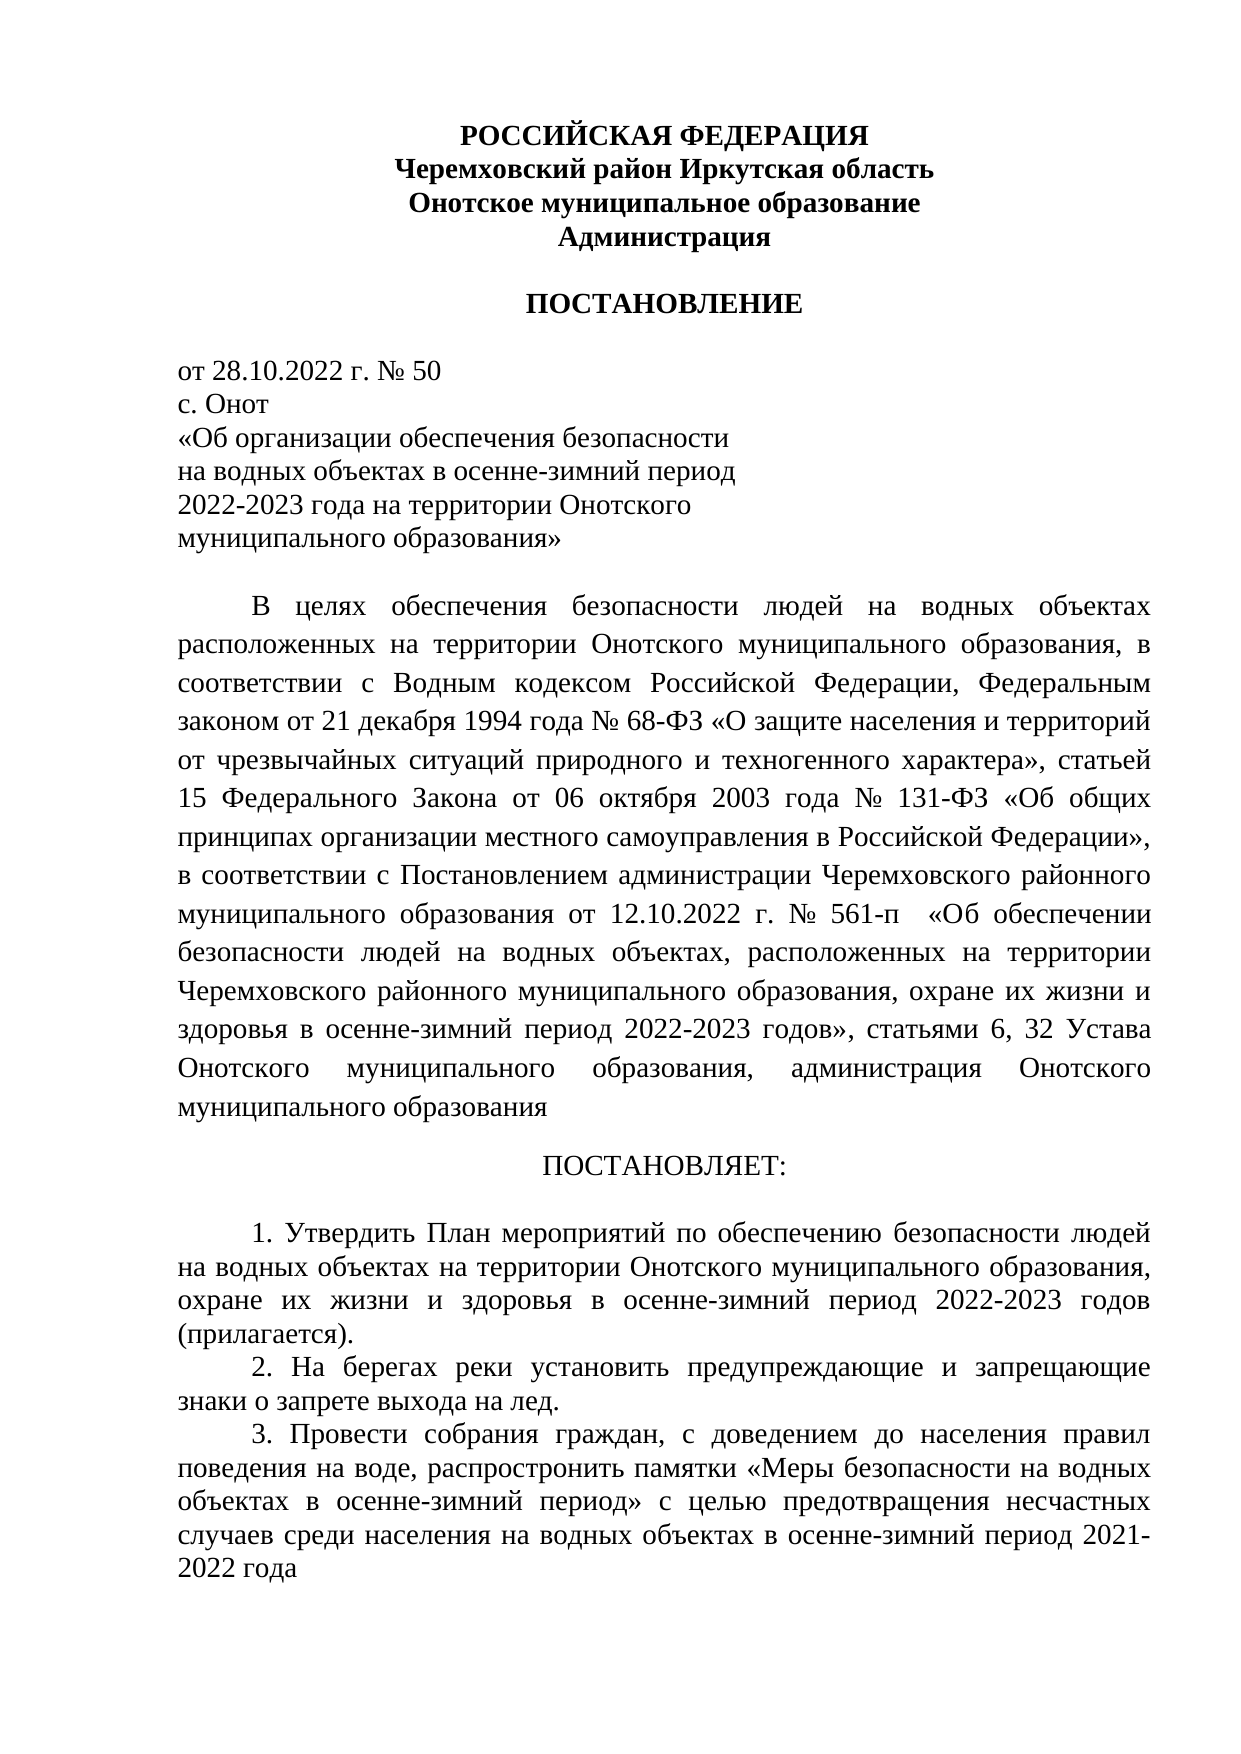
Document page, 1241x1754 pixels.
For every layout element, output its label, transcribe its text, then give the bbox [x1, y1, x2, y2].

text ПОСТАНОВЛЯЕТ: [177, 1148, 1152, 1182]
text Онотское муниципальное образование [177, 185, 1152, 219]
text «Об организации обеспечения безопасности [177, 420, 1152, 453]
text Администрация [177, 219, 1152, 252]
text на водных объектах в осенне-зимний период [177, 453, 1152, 487]
text 2. На берегах реки установить предупреждающие и запрещающие знаки о запрете выхода на лед. [177, 1349, 1152, 1416]
text ПОСТАНОВЛЕНИЕ [177, 286, 1152, 319]
text 1. Утвердить План мероприятий по обеспечению безопасности людей на водных объектах на территории Онотского муниципального образования, охране их жизни и здоровья в осенне-зимний период 2022-2023 годов (прилагается). [177, 1215, 1152, 1349]
text В целях обеспечения безопасности людей на водных объектах расположенных на территории Онотского муниципального образования, в соответствии с Водным кодексом Российской Федерации, Федеральным законом от 21 декабря 1994 года № 68-ФЗ «О защите населения и территорий от чрезвычайных ситуаций природного и техногенного характера», статьей 15 Федерального Закона от 06 октября 2003 года № 131-ФЗ «Об общих принципах организации местного самоуправления в Российской Федерации», в соответствии с Постановлением администрации Черемховского районного муниципального образования от 12.10.2022 г. № 561-п «Об обеспечении безопасности людей на водных объектах, расположенных на территории Черемховского районного муниципального образования, охране их жизни и здоровья в осенне-зимний период 2022-2023 годов», статьями 6, 32 Устава Онотского муниципального образования, администрация Онотского муниципального образования [177, 588, 1152, 1122]
text Черемховский район Иркутская область [177, 152, 1152, 185]
text с. Онот [177, 386, 1152, 420]
text 2022-2023 года на территории Онотского [177, 487, 1152, 521]
text от 28.10.2022 г. № 50 [177, 353, 1152, 386]
text 3. Провести собрания граждан, с доведением до населения правил поведения на воде, распростронить памятки «Меры безопасности на водных объектах в осенне-зимний период» с целью предотвращения несчастных случаев среди населения на водных объектах в осенне-зимний период 2021-2022 года [177, 1416, 1152, 1584]
text муниципального образования» [177, 521, 1152, 554]
text РОССИЙСКАЯ ФЕДЕРАЦИЯ [177, 118, 1152, 152]
